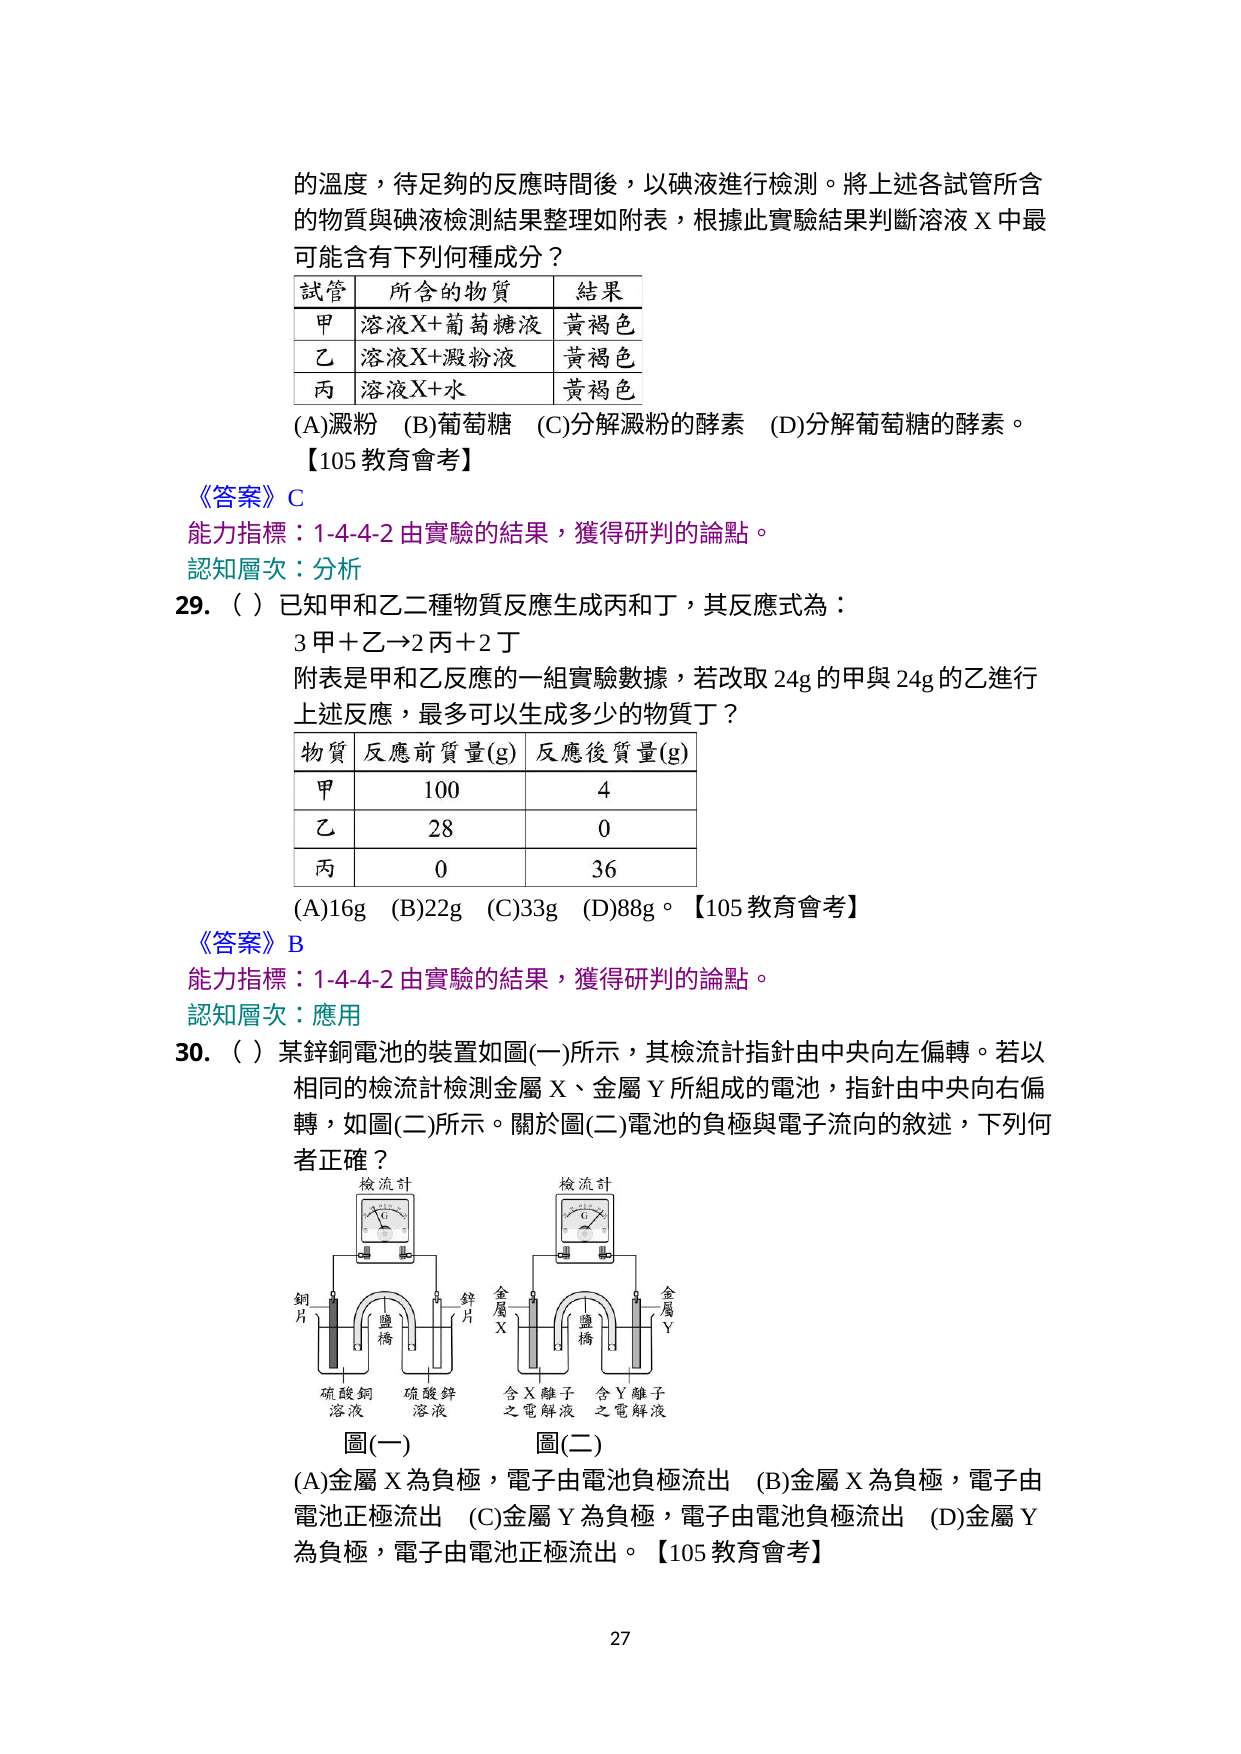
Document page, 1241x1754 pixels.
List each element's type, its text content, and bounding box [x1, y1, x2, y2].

picture [293, 730, 697, 887]
text 能力指標：1-4-4-2由實驗的結果，獲得研判的論點。 [187, 959, 1053, 996]
text 認知層次：分析 [187, 549, 1053, 586]
picture [293, 273, 643, 405]
picture [293, 1177, 702, 1424]
text 能力指標：1-4-4-2由實驗的結果，獲得研判的論點。 [187, 513, 1053, 549]
text 《答案》C [187, 477, 1053, 513]
list （ ）已知甲和乙二種物質反應生成丙和丁，其反應式為： ＋乙→2丙＋2丁 附表是甲和乙反應的一組實驗數據，若改取的甲與的乙進行上述反應，最多可以生成多少的物質丁？ (A) (B) (C) (D)。【105教育會考】 [217, 586, 1053, 923]
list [217, 164, 1053, 477]
text 認知層次：應用 [187, 996, 1053, 1032]
list （ ）某鋅銅電池的裝置如圖(一)所示，其檢流計指針由中央向左偏轉。若以相同的檢流計檢測金屬X、金屬Y所組成的電池，指針由中央向右偏轉，如圖(二)所示。關於圖(二)電池的負極與電子流向的敘述，下列何者正確？ 圖(一) 圖(二) (A)金屬X為負極，電子由電池負極流出 (B)金屬X為負極，電子由電池正極流出 (C)金屬Y為負極，電子由電池負極流出 (D)金屬Y為負極，電子由電池正極流出。【105教育會考】 [217, 1032, 1053, 1569]
text 《答案》B [187, 923, 1053, 959]
